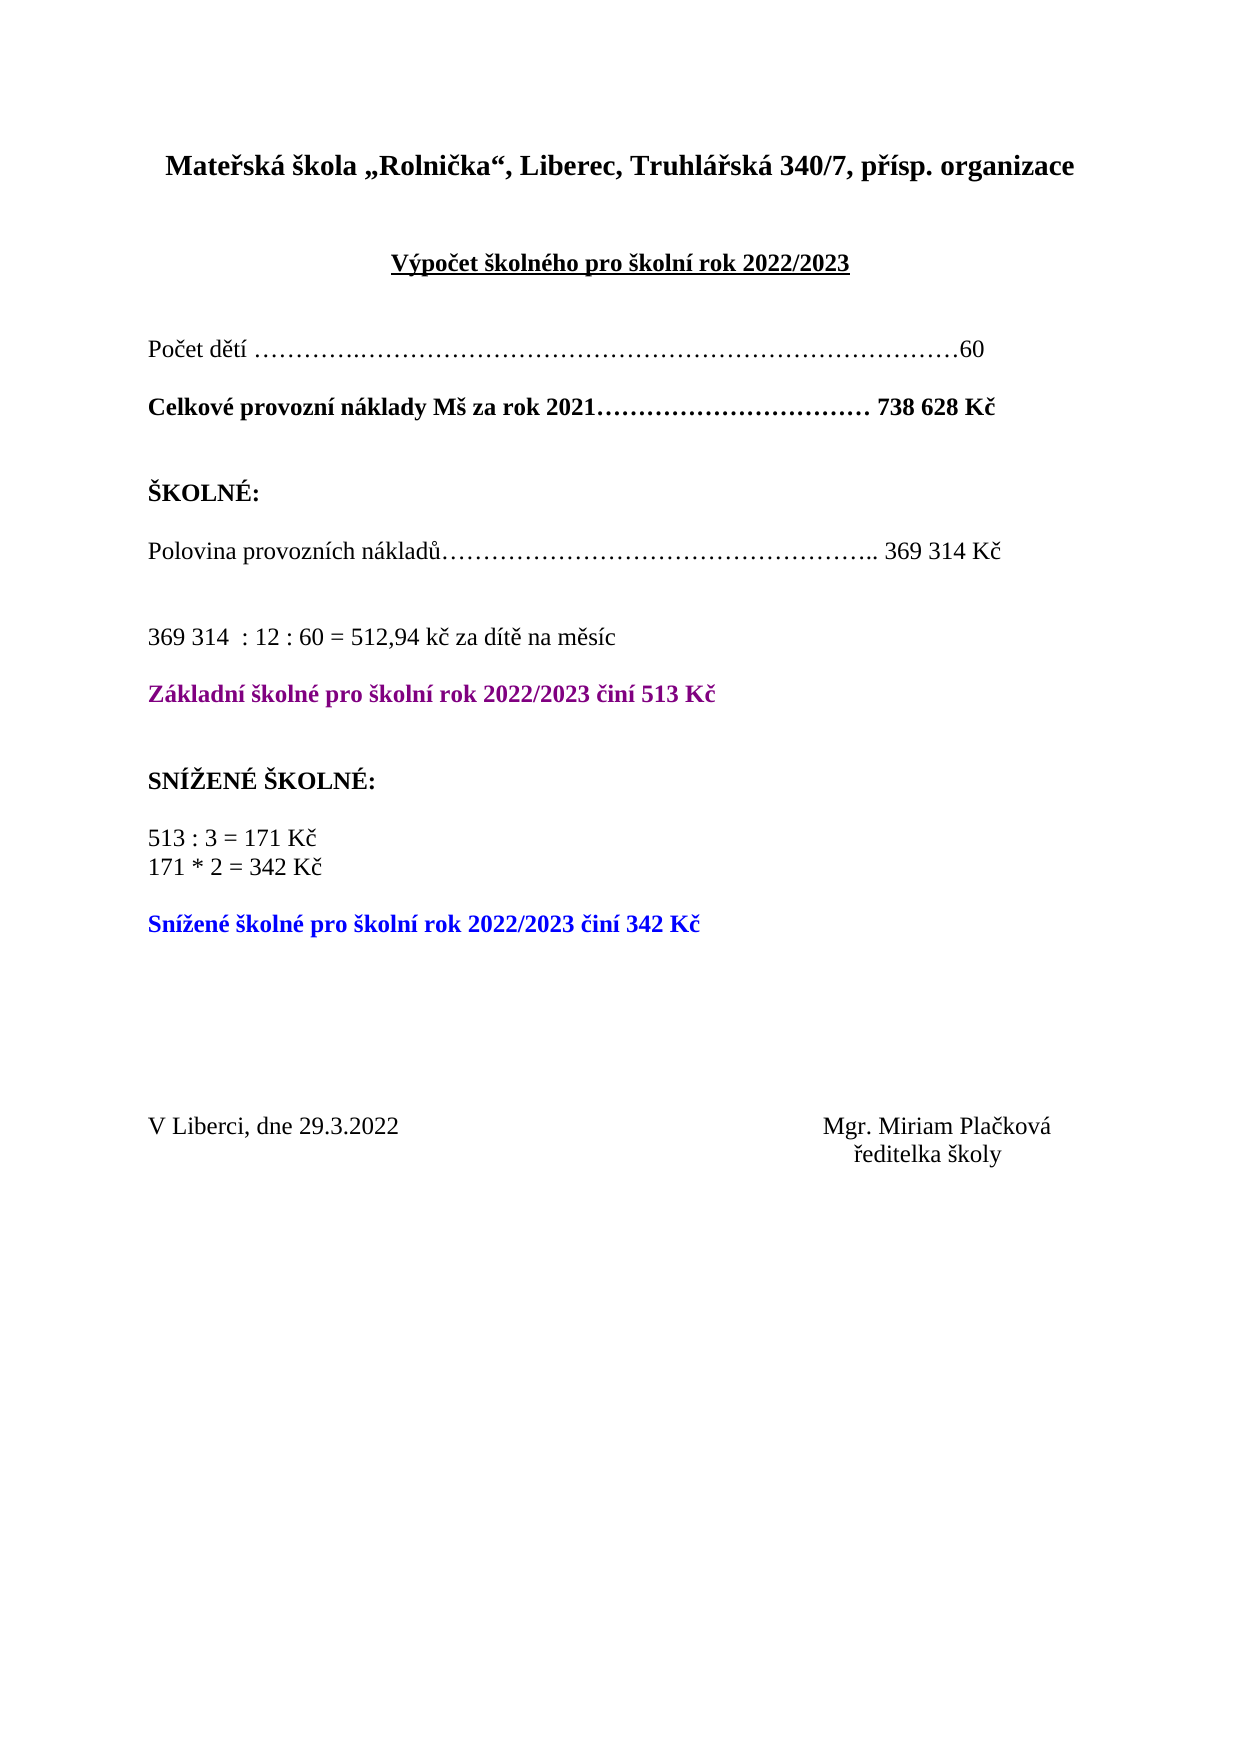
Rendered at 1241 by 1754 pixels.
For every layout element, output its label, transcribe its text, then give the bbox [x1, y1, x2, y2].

text 171 * 2 = 342 Kč [148, 852, 1093, 881]
text V Liberci, dne 29.3.2022 Mgr. Miriam Plačková [148, 1111, 1093, 1139]
subtitle Základní školné pro školní rok 2022/2023 činí 513 Kč [148, 679, 1093, 708]
text ŠKOLNÉ: [148, 478, 1093, 507]
text Mateřská škola „Rolnička“, Liberec, Truhlářská 340/7, přísp. organizace [148, 148, 1093, 181]
subtitle Celkové provozní náklady Mš za rok 2021…………………………… 738 628 Kč [148, 392, 1093, 421]
text SNÍŽENÉ ŠKOLNÉ: [148, 766, 1093, 794]
text ředitelka školy [148, 1139, 1093, 1168]
text 369 314 : 12 : 60 = 512,94 kč za dítě na měsíc [148, 622, 1093, 651]
subtitle Výpočet školného pro školní rok 2022/2023 [148, 248, 1093, 277]
text 513 : 3 = 171 Kč [148, 823, 1093, 852]
text Snížené školné pro školní rok 2022/2023 činí 342 Kč [148, 909, 1093, 938]
text Polovina provozních nákladů…………………………………………….. 369 314 Kč [148, 536, 1093, 564]
text Počet dětí ………….………………………………………………………………60 [148, 334, 1093, 363]
